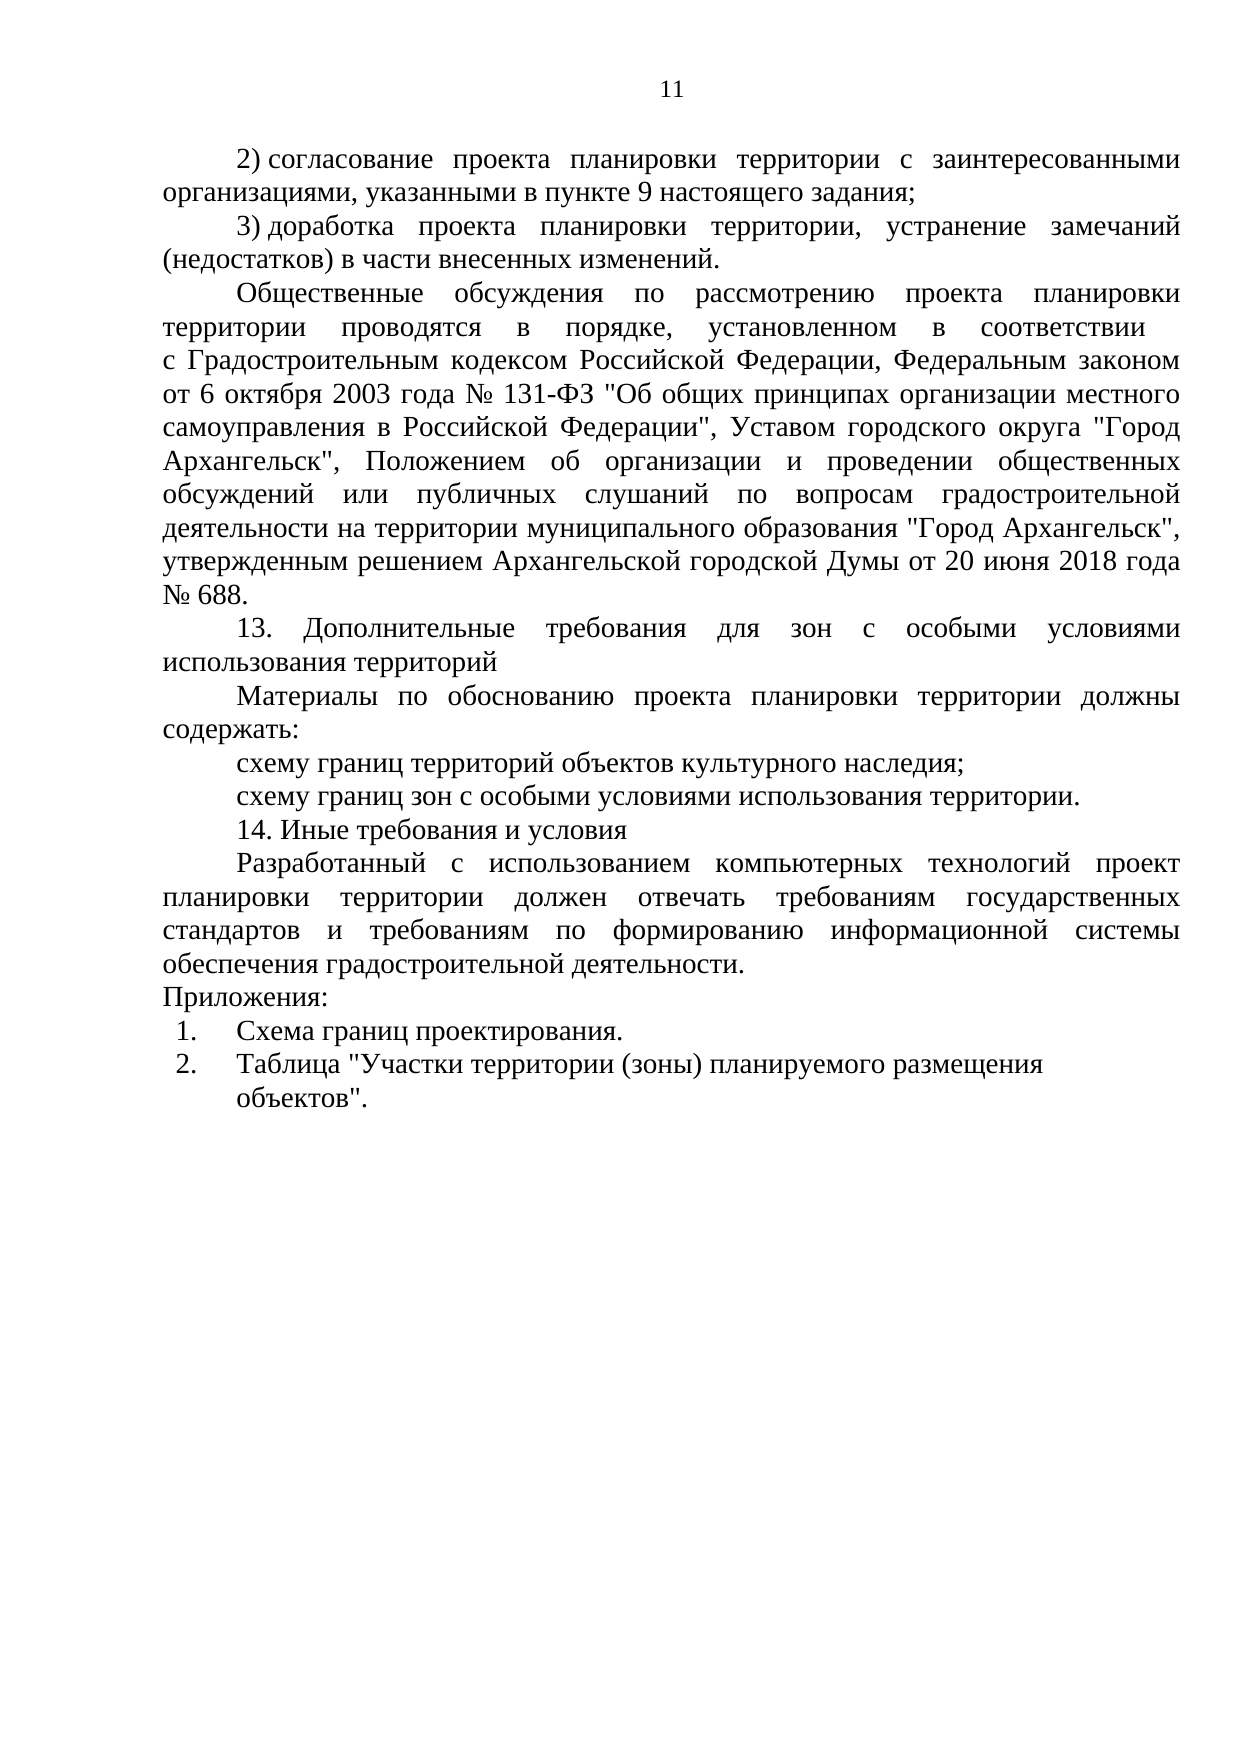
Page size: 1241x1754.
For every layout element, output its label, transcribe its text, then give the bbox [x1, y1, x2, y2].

table_cell 2. [151, 1047, 221, 1114]
text 2) согласование проекта планировки территории с заинтересованными организациями, указанными в пункте 9 настоящего задания; [162, 141, 1181, 208]
text 3) доработка проекта планировки территории, устранение замечаний (недостатков) в части внесенных изменений. [162, 208, 1181, 275]
text Разработанный с использованием компьютерных технологий проект планировки территории должен отвечать требованиям государственных стандартов и требованиям по формированию информационной системы обеспечения градостроительной деятельности. [162, 845, 1181, 979]
table_header Схема границ проектирования. [221, 1013, 1192, 1047]
text Приложения: [162, 979, 1181, 1013]
text Материалы по обоснованию проекта планировки территории должны содержать: [162, 678, 1181, 745]
text схему границ зон с особыми условиями использования территории. [162, 778, 1181, 812]
table_header 1. [151, 1013, 221, 1047]
text Общественные обсуждения по рассмотрению проекта планировки территории проводятся в порядке, установленном в соответствии с Градостроительным кодексом Российской Федерации, Федеральным законом от 6 октября 2003 года № 131-ФЗ "Об общих принципах организации местного самоуправления в Российской Федерации", Уставом городского округа "Город Архангельск", Положением об организации и проведении общественных обсуждений или публичных слушаний по вопросам градостроительной деятельности на территории муниципального образования "Город Архангельск", утвержденным решением Архангельской городской Думы от 20 июня 2018 года № 688. [162, 275, 1181, 611]
text схему границ территорий объектов культурного наследия; [162, 745, 1181, 778]
text 13. Дополнительные требования для зон с особыми условиями использования территорий [162, 611, 1181, 678]
text 14. Иные требования и условия [162, 812, 1181, 845]
table_cell Таблица "Участки территории (зоны) планируемого размещения объектов". [221, 1047, 1192, 1114]
